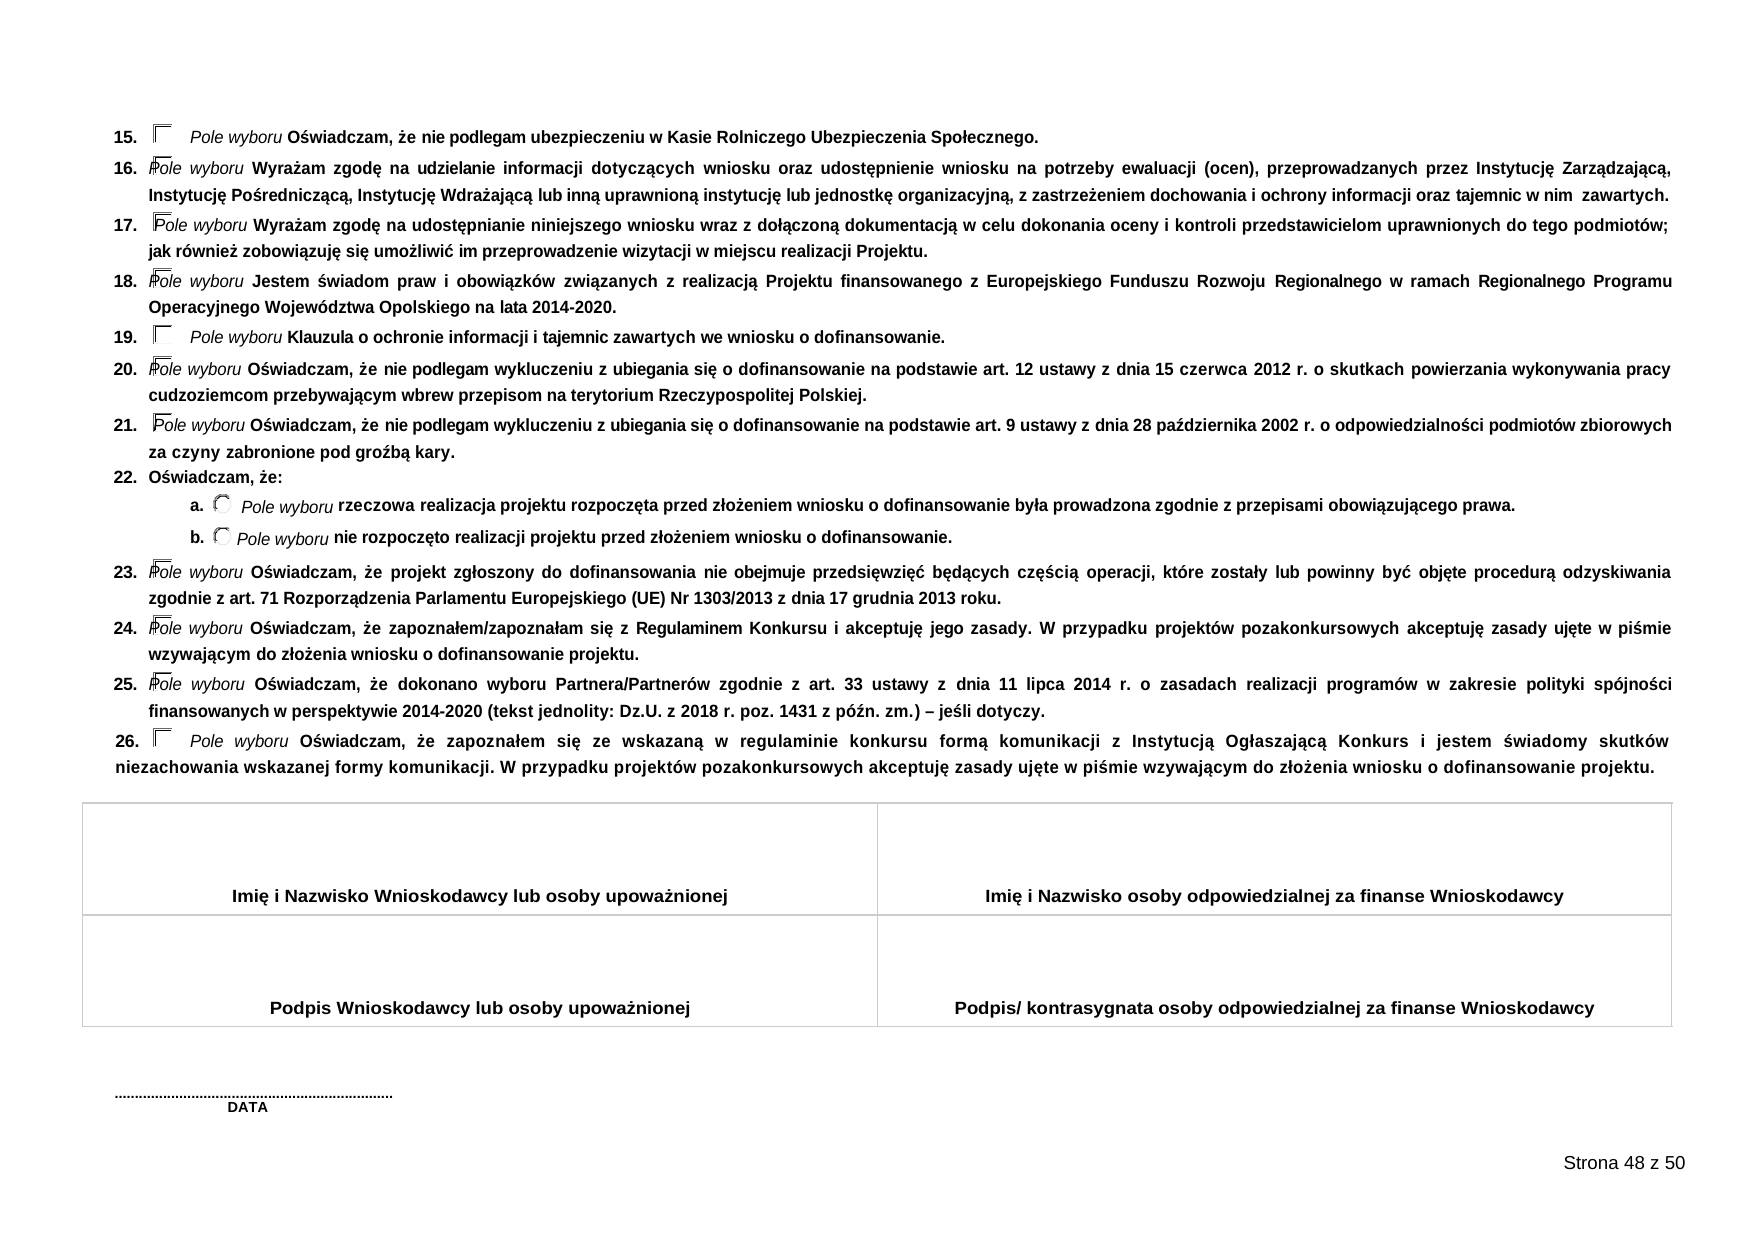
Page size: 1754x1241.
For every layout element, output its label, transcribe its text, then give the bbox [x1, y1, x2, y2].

list Oświadczam, że: [113, 468, 1685, 487]
text DATA [99, 1101, 396, 1116]
text a. Pole wyboru rzeczowa realizacja projektu rozpoczęta przed złożeniem wniosku o dofinansowanie była prowadzona zgodnie z przepisami obowiązującego prawa. [190, 494, 1685, 517]
table_cell Podpis Wnioskodawcy lub osoby upoważnionej [83, 916, 877, 1026]
picture [213, 494, 232, 514]
list Pole wyboru Jestem świadom praw i obowiązków związanych z realizacją Projektu finansowanego z Europejskiego Funduszu Rozwoju Regionalnego w ramach Regionalnego Programu Operacyjnego Województwa Opolskiego na lata 2014-2020. [113, 271, 1673, 318]
table_cell Podpis/ kontrasygnata osoby odpowiedzialnej za finanse Wnioskodawcy [878, 916, 1671, 1026]
table_header Imię i Nazwisko Wnioskodawcy lub osoby upoważnionej [83, 804, 877, 914]
list Pole wyboru Oświadczam, że nie podlegam ubezpieczeniu w Kasie Rolniczego Ubezpieczenia Społecznego. [113, 126, 1685, 147]
list Pole wyboru Oświadczam, że projekt zgłoszony do dofinansowania nie obejmuje przedsięwzięć będących częścią operacji, które zostały lub powinny być objęte procedurą odzyskiwania zgodnie z art. 71 Rozporządzenia Parlamentu Europejskiego (UE) Nr 1303/2013 z dnia 17 grudnia 2013 roku. [113, 561, 1672, 608]
list Pole wyboru Wyrażam zgodę na udzielanie informacji dotyczących wniosku oraz udostępnienie wniosku na potrzeby ewaluacji (ocen), przeprowadzanych przez Instytucję Zarządzającą, Instytucję Pośredniczącą, Instytucję Wdrażającą lub inną uprawnioną instytucję lub jednostkę organizacyjną, z zastrzeżeniem dochowania i ochrony informacji oraz tajemnic w nim zawartych. [113, 158, 1673, 205]
list Pole wyboru Oświadczam, że zapoznałem się ze wskazaną w regulaminie konkursu formą komunikacji z Instytucją Ogłaszającą Konkurs i jestem świadomy skutków niezachowania wskazanej formy komunikacji. W przypadku projektów pozakonkursowych akceptuję zasady ujęte w piśmie wzywającym do złożenia wniosku o dofinansowanie projektu. [115, 730, 1672, 777]
picture [213, 527, 232, 546]
list Pole wyboru Klauzula o ochronie informacji i tajemnic zawartych we wniosku o dofinansowanie. [113, 327, 1685, 347]
list Pole wyboru Oświadczam, że nie podlegam wykluczeniu z ubiegania się o dofinansowanie na podstawie art. 9 ustawy z dnia 28 października 2002 r. o odpowiedzialności podmiotów zbiorowych za czyny zabronione pod groźbą kary. [113, 415, 1673, 462]
list Pole wyboru Wyrażam zgodę na udostępnianie niniejszego wniosku wraz z dołączoną dokumentacją w celu dokonania oceny i kontroli przedstawicielom uprawnionych do tego podmiotów; jak również zobowiązuję się umożliwić im przeprowadzenie wizytacji w miejscu realizacji Projektu. [113, 214, 1672, 261]
list Pole wyboru Oświadczam, że nie podlegam wykluczeniu z ubiegania się o dofinansowanie na podstawie art. 12 ustawy z dnia 15 czerwca 2012 r. o skutkach powierzania wykonywania pracy cudzoziemcom przebywającym wbrew przepisom na terytorium Rzeczypospolitej Polskiej. [113, 359, 1672, 406]
table_header Imię i Nazwisko osoby odpowiedzialnej za finanse Wnioskodawcy [878, 804, 1671, 914]
list Pole wyboru Oświadczam, że zapoznałem/zapoznałam się z Regulaminem Konkursu i akceptuję jego zasady. W przypadku projektów pozakonkursowych akceptuję zasady ujęte w piśmie wzywającym do złożenia wniosku o dofinansowanie projektu. [113, 618, 1673, 664]
text b. Pole wyboru nie rozpoczęto realizacji projektu przed złożeniem wniosku o dofinansowanie. [190, 527, 1685, 549]
list Pole wyboru Oświadczam, że dokonano wyboru Partnera/Partnerów zgodnie z art. 33 ustawy z dnia 11 lipca 2014 r. o zasadach realizacji programów w zakresie polityki spójności finansowanych w perspektywie 2014-2020 (tekst jednolity: Dz.U. z 2018 r. poz. 1431 z późn. zm.) – jeśli dotyczy. [113, 674, 1672, 721]
